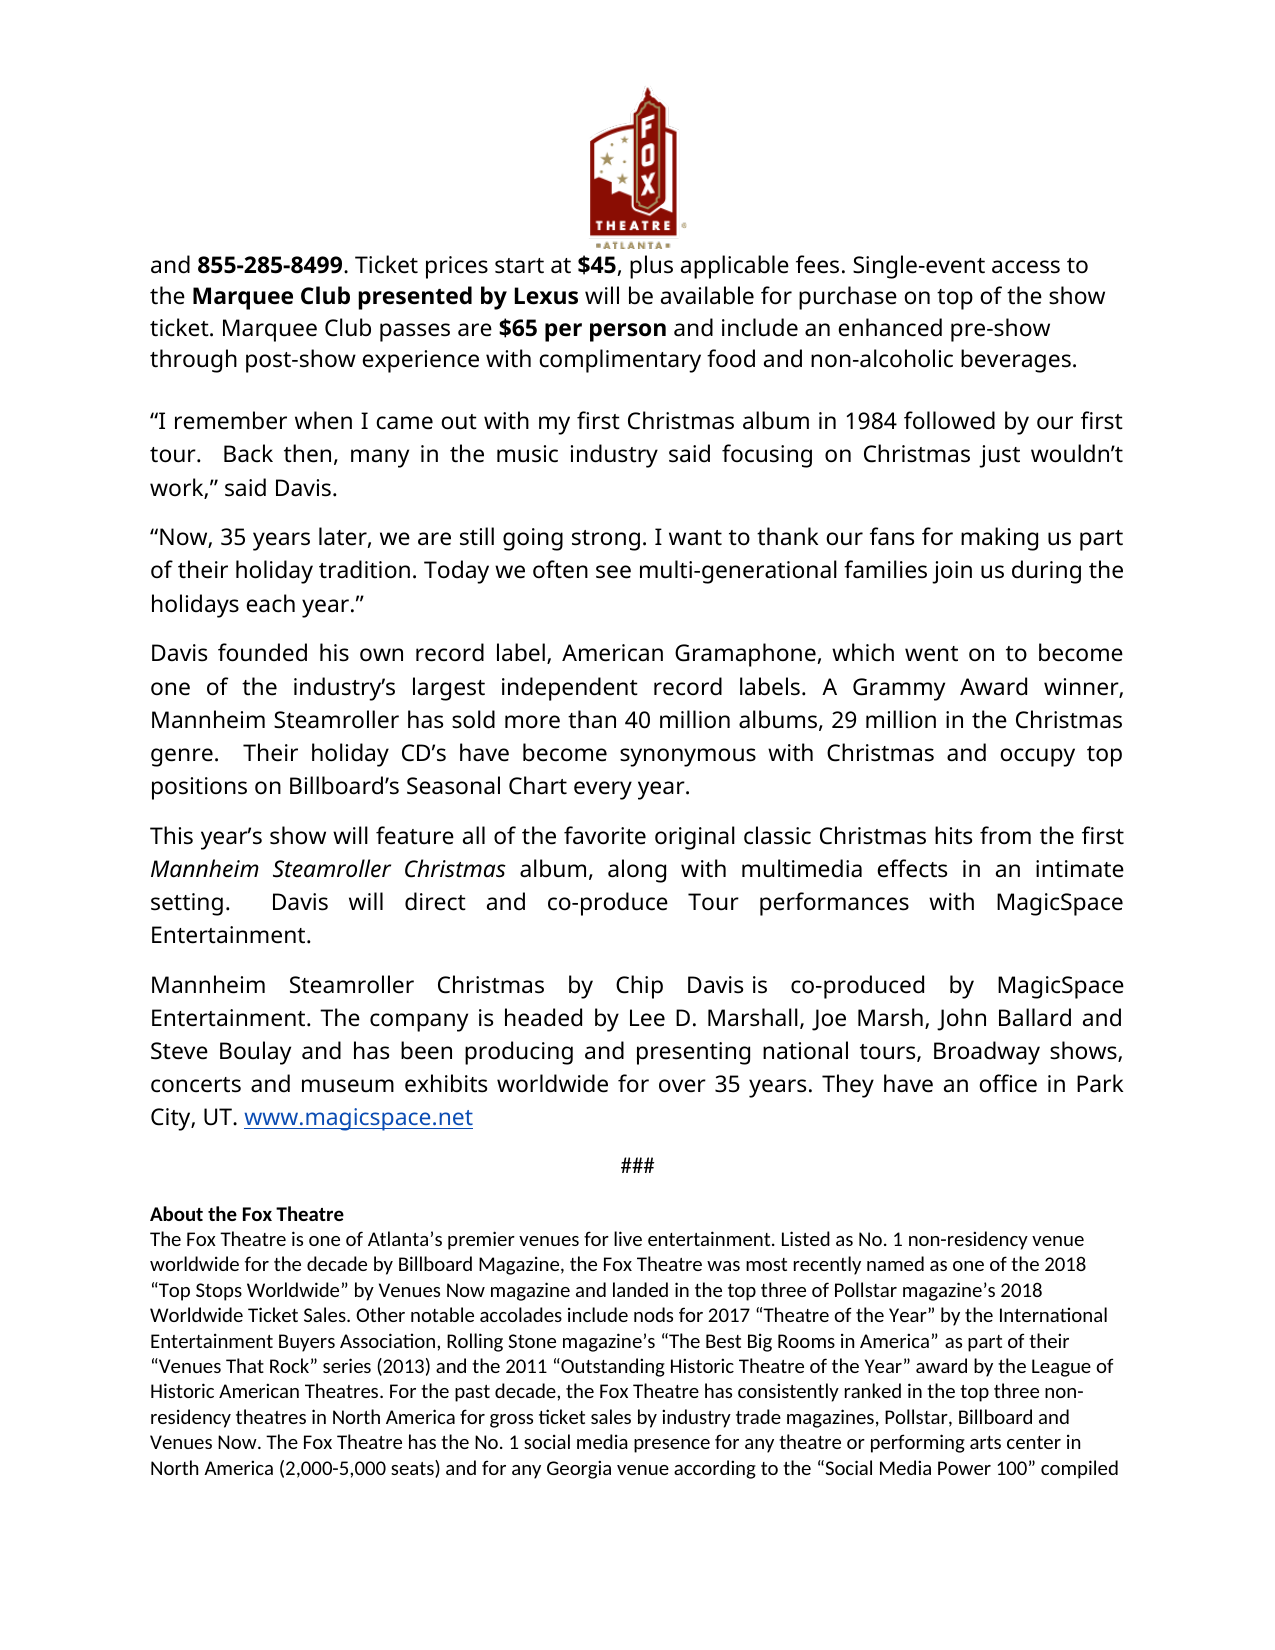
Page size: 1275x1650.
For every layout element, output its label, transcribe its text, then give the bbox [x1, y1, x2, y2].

text Davis founded his own record label, American Gramaphone, which went on to become one of the industry’s largest independent record labels. A Grammy Award winner, Mannheim Steamroller has sold more than 40 million albums, 29 million in the Christmas genre. Their holiday CD’s have become synonymous with Christmas and occupy top positions on Billboard’s Seasonal Chart every year. [150, 637, 1125, 801]
text ### [150, 1151, 1125, 1179]
text This year’s show will feature all of the favorite original classic Christmas hits from the first Mannheim Steamroller Christmas album, along with multimedia effects in an intimate setting. Davis will direct and co-produce Tour performances with MagicSpace Entertainment. [150, 820, 1125, 950]
text “Now, 35 years later, we are still going strong. I want to thank our fans for making us part of their holiday tradition. Today we often see multi-generational families join us during the holidays each year.” [150, 521, 1125, 619]
picture [588, 75, 687, 249]
text Mannheim Steamroller Christmas by Chip Davis is co-produced by MagicSpace Entertainment. The company is headed by Lee D. Marshall, Joe Marsh, John Ballard and Steve Boulay and has been producing and presenting national tours, Broadway shows, concerts and museum exhibits worldwide for over 35 years. They have an office in Park City, UT. www.magicspace.net [150, 969, 1125, 1133]
text About the Fox Theatre [150, 1201, 1125, 1226]
text “I remember when I came out with my first Christmas album in 1984 followed by our first tour. Back then, many in the music industry said focusing on Christmas just wouldn’t work,” said Davis. [150, 405, 1125, 503]
